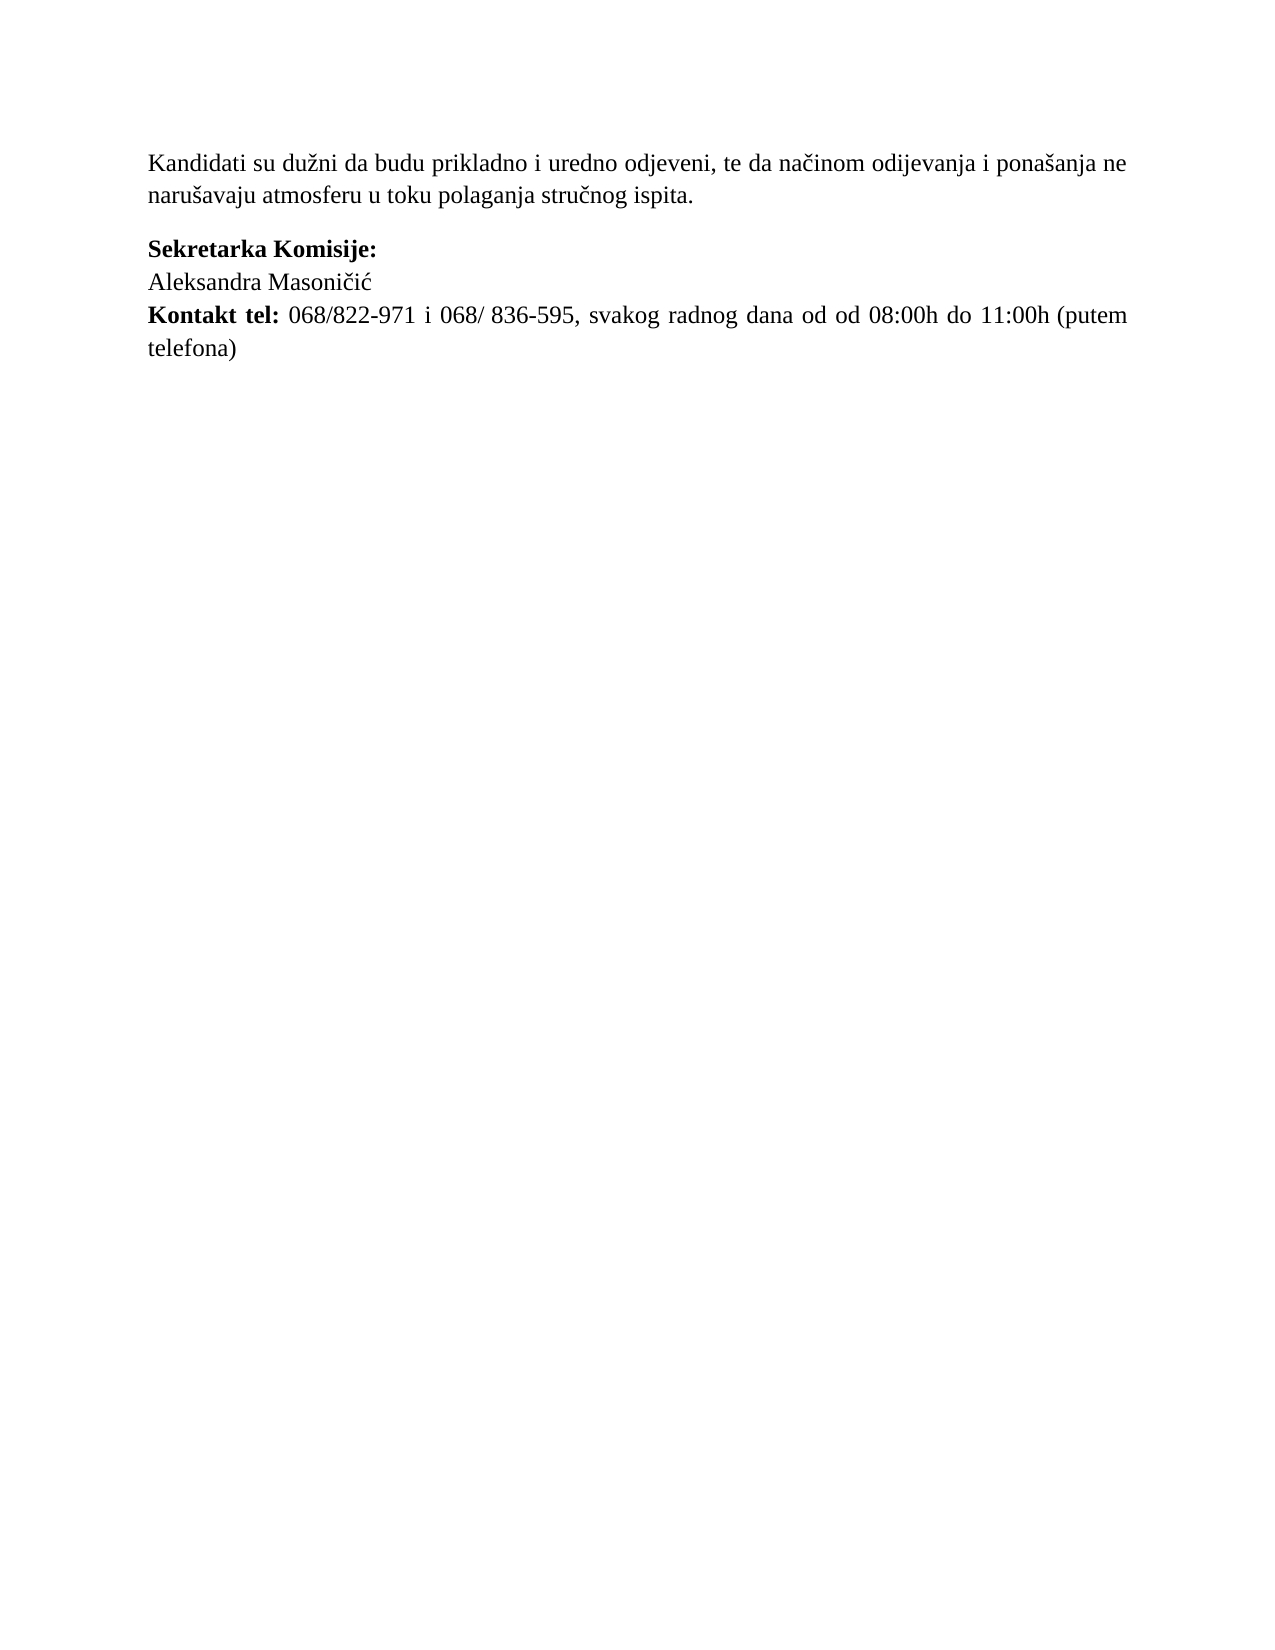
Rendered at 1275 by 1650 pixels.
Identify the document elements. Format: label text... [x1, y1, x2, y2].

text Aleksandra Masoničić [148, 267, 1127, 296]
text Sekretarka Komisije: [148, 234, 1127, 263]
text Kontakt tel: 068/822-971 i 068/ 836-595, svakog radnog dana od od 08:00h do 11:00h (putem telefona) [148, 301, 1127, 362]
text Kandidati su dužni da budu prikladno i uredno odjeveni, te da načinom odijevanja i ponašanja ne narušavaju atmosferu u toku polaganja stručnog ispita. [148, 148, 1127, 209]
